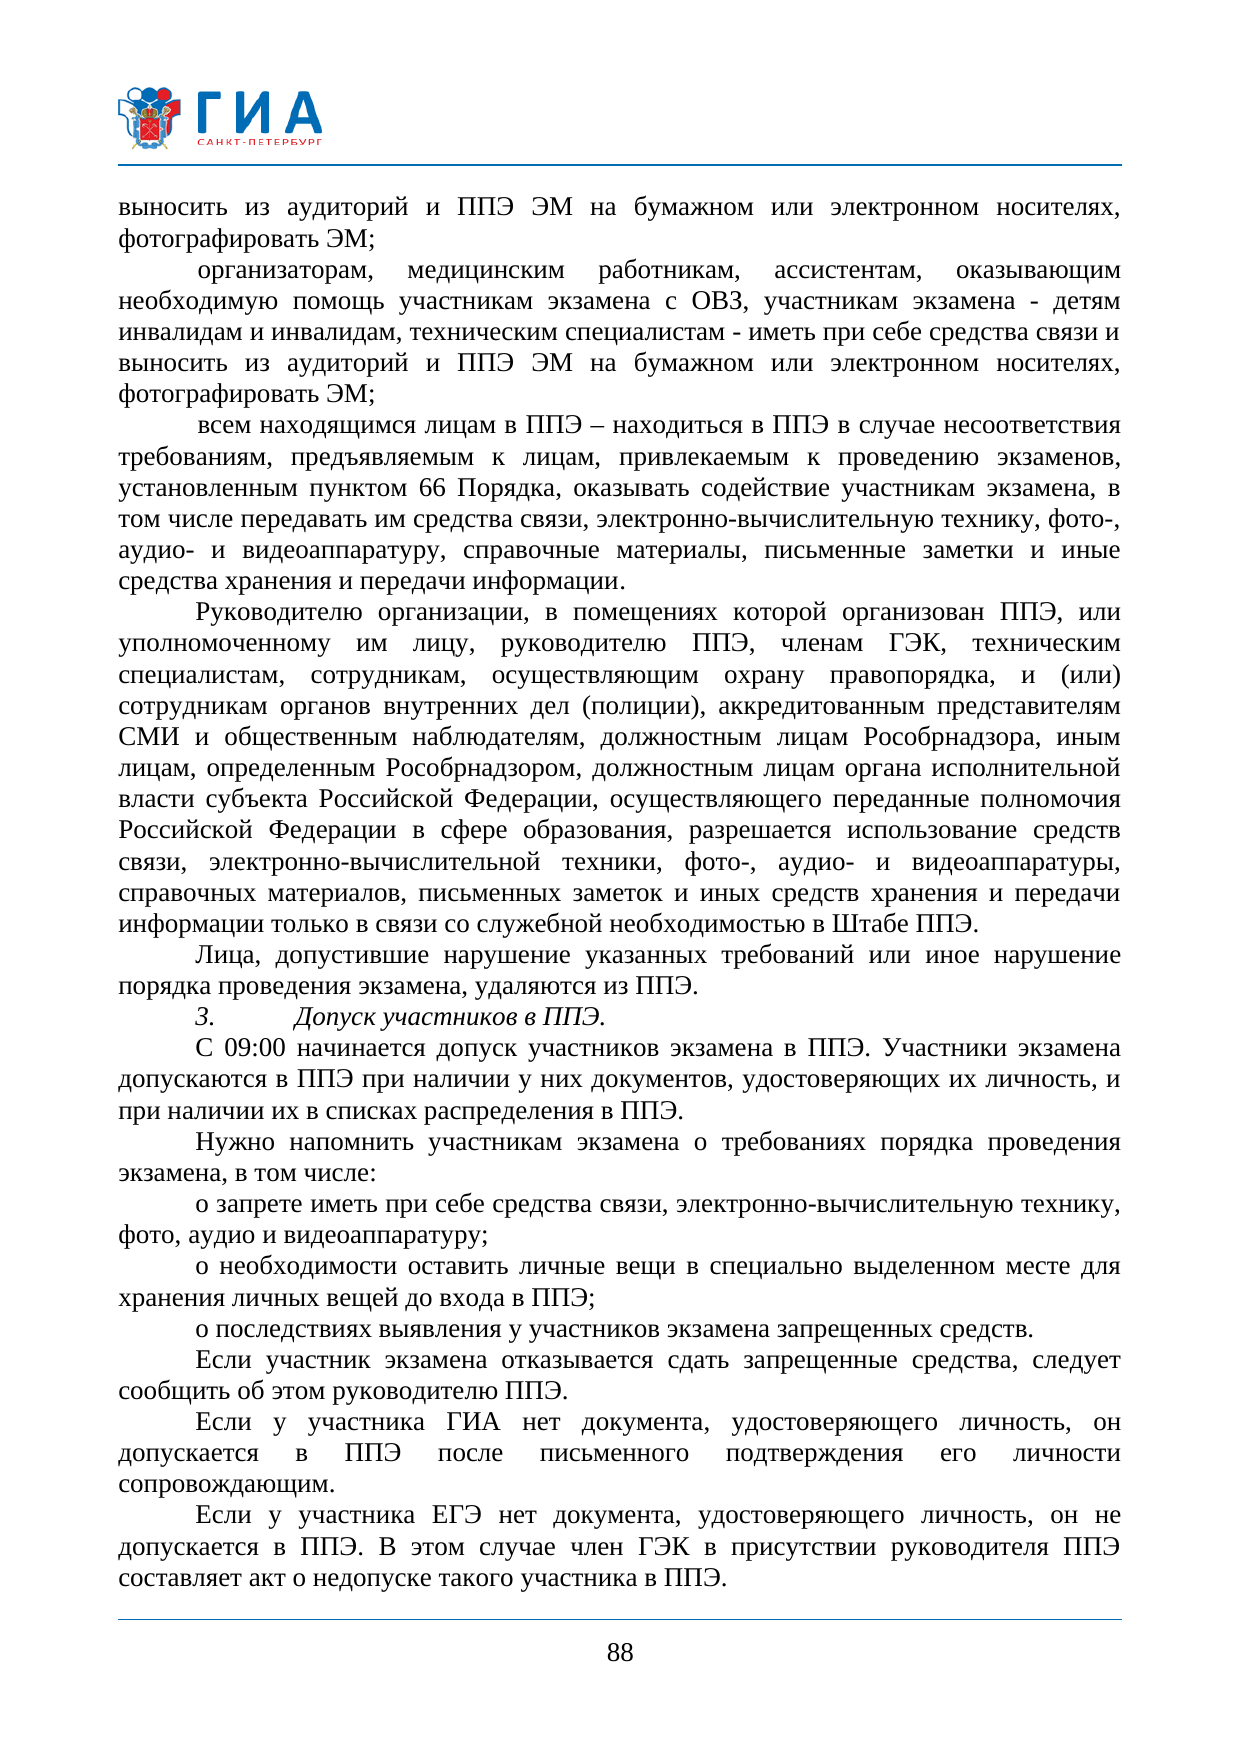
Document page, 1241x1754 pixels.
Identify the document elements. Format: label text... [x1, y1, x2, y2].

text о запрете иметь при себе средства связи, электронно-вычислительную технику, фото, аудио и видеоаппаратуру; [118, 1187, 1122, 1249]
text организаторам, медицинским работникам, ассистентам, оказывающим необходимую помощь участникам экзамена с ОВЗ, участникам экзамена - детям инвалидам и инвалидам, техническим специалистам - иметь при себе средства связи и выносить из аудиторий и ППЭ ЭМ на бумажном или электронном носителях, фотографировать ЭМ; [118, 253, 1122, 408]
text о последствиях выявления у участников экзамена запрещенных средств. [118, 1312, 1122, 1343]
picture [118, 73, 322, 163]
text Если у участника ГИА нет документа, удостоверяющего личность, он допускается в ППЭ после письменного подтверждения его личности сопровождающим. [118, 1405, 1122, 1499]
text Если участник экзамена отказывается сдать запрещенные средства, следует сообщить об этом руководителю ППЭ. [118, 1343, 1122, 1405]
text о необходимости оставить личные вещи в специально выделенном месте для хранения личных вещей до входа в ППЭ; [118, 1249, 1122, 1312]
list Допуск участников в ППЭ. [118, 1000, 1122, 1031]
text С 09:00 начинается допуск участников экзамена в ППЭ. Участники экзамена допускаются в ППЭ при наличии у них документов, удостоверяющих их личность, и при наличии их в списках распределения в ППЭ. [118, 1031, 1122, 1125]
text Если у участника ЕГЭ нет документа, удостоверяющего личность, он не допускается в ППЭ. В этом случае член ГЭК в присутствии руководителя ППЭ составляет акт о недопуске такого участника в ППЭ. [118, 1499, 1122, 1592]
text Руководителю организации, в помещениях которой организован ППЭ, или уполномоченному им лицу, руководителю ППЭ, членам ГЭК, техническим специалистам, сотрудникам, осуществляющим охрану правопорядка, и (или) сотрудникам органов внутренних дел (полиции), аккредитованным представителям СМИ и общественным наблюдателям, должностным лицам Рособрнадзора, иным лицам, определенным Рособрнадзором, должностным лицам органа исполнительной власти субъекта Российской Федерации, осуществляющего переданные полномочия Российской Федерации в сфере образования, разрешается использование средств связи, электронно-вычислительной техники, фото-, аудио- и видеоаппаратуры, справочных материалов, письменных заметок и иных средств хранения и передачи информации только в связи со служебной необходимостью в Штабе ППЭ. [118, 595, 1122, 938]
text Нужно напомнить участникам экзамена о требованиях порядка проведения экзамена, в том числе: [118, 1125, 1122, 1187]
text Лица, допустившие нарушение указанных требований или иное нарушение порядка проведения экзамена, удаляются из ППЭ. [118, 938, 1122, 1000]
text всем находящимся лицам в ППЭ – находиться в ППЭ в случае несоответствия требованиям, предъявляемым к лицам, привлекаемым к проведению экзаменов, установленным пунктом 66 Порядка, оказывать содействие участникам экзамена, в том числе передавать им средства связи, электронно-вычислительную технику, фото-, аудио- и видеоаппаратуру, справочные материалы, письменные заметки и иные средства хранения и передачи информации. [118, 408, 1122, 595]
